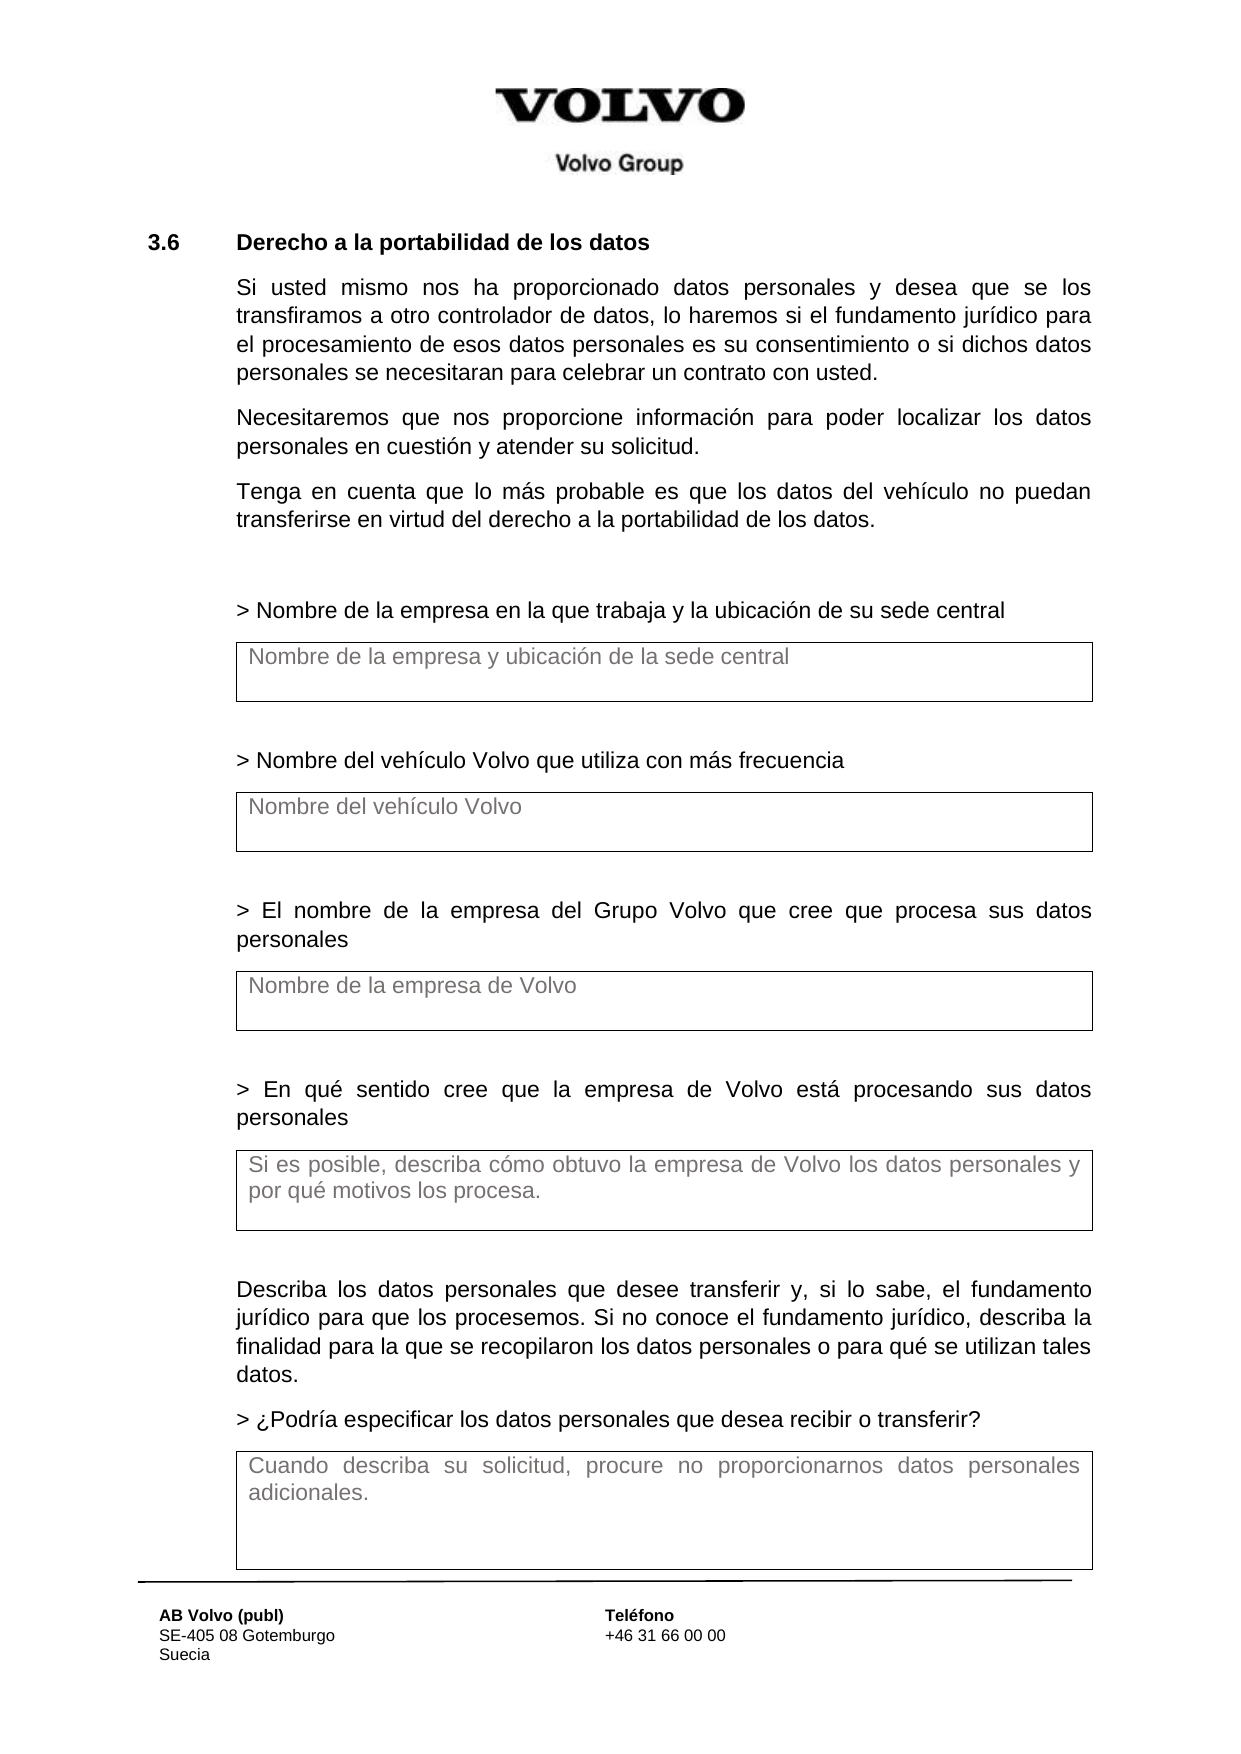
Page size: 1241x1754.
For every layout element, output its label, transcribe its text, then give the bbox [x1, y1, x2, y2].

text > Nombre del vehículo Volvo que utiliza con más frecuencia [236, 747, 1093, 773]
text Si usted mismo nos ha proporcionado datos personales y desea que se los transfiramos a otro controlador de datos, lo haremos si el fundamento jurídico para el procesamiento de esos datos personales es su consentimiento o si dichos datos personales se necesitaran para celebrar un contrato con usted. [236, 274, 1093, 386]
table_header Nombre del vehículo Volvo [237, 793, 1092, 851]
picture [495, 88, 745, 175]
table_header Si es posible, describa cómo obtuvo la empresa de Volvo los datos personales y por qué motivos los procesa. [237, 1151, 1092, 1229]
table_header Cuando describa su solicitud, procure no proporcionarnos datos personales adicionales. [237, 1452, 1092, 1569]
text > ¿Podría especificar los datos personales que desea recibir o transferir? [236, 1406, 1093, 1432]
text Tenga en cuenta que lo más probable es que los datos del vehículo no puedan transferirse en virtud del derecho a la portabilidad de los datos. [236, 478, 1093, 533]
table_header Nombre de la empresa de Volvo [237, 972, 1092, 1030]
text > En qué sentido cree que la empresa de Volvo está procesando sus datos personales [236, 1076, 1093, 1131]
table_header Nombre de la empresa y ubicación de la sede central [237, 643, 1092, 701]
text Describa los datos personales que desee transferir y, si lo sabe, el fundamento jurídico para que los procesemos. Si no conoce el fundamento jurídico, describa la finalidad para la que se recopilaron los datos personales o para qué se utilizan tales datos. [236, 1276, 1093, 1387]
text Necesitaremos que nos proporcione información para poder localizar los datos personales en cuestión y atender su solicitud. [236, 404, 1093, 459]
subtitle Derecho a la portabilidad de los datos [148, 229, 1093, 256]
text > El nombre de la empresa del Grupo Volvo que cree que procesa sus datos personales [236, 897, 1093, 952]
text > Nombre de la empresa en la que trabaja y la ubicación de su sede central [236, 597, 1093, 623]
